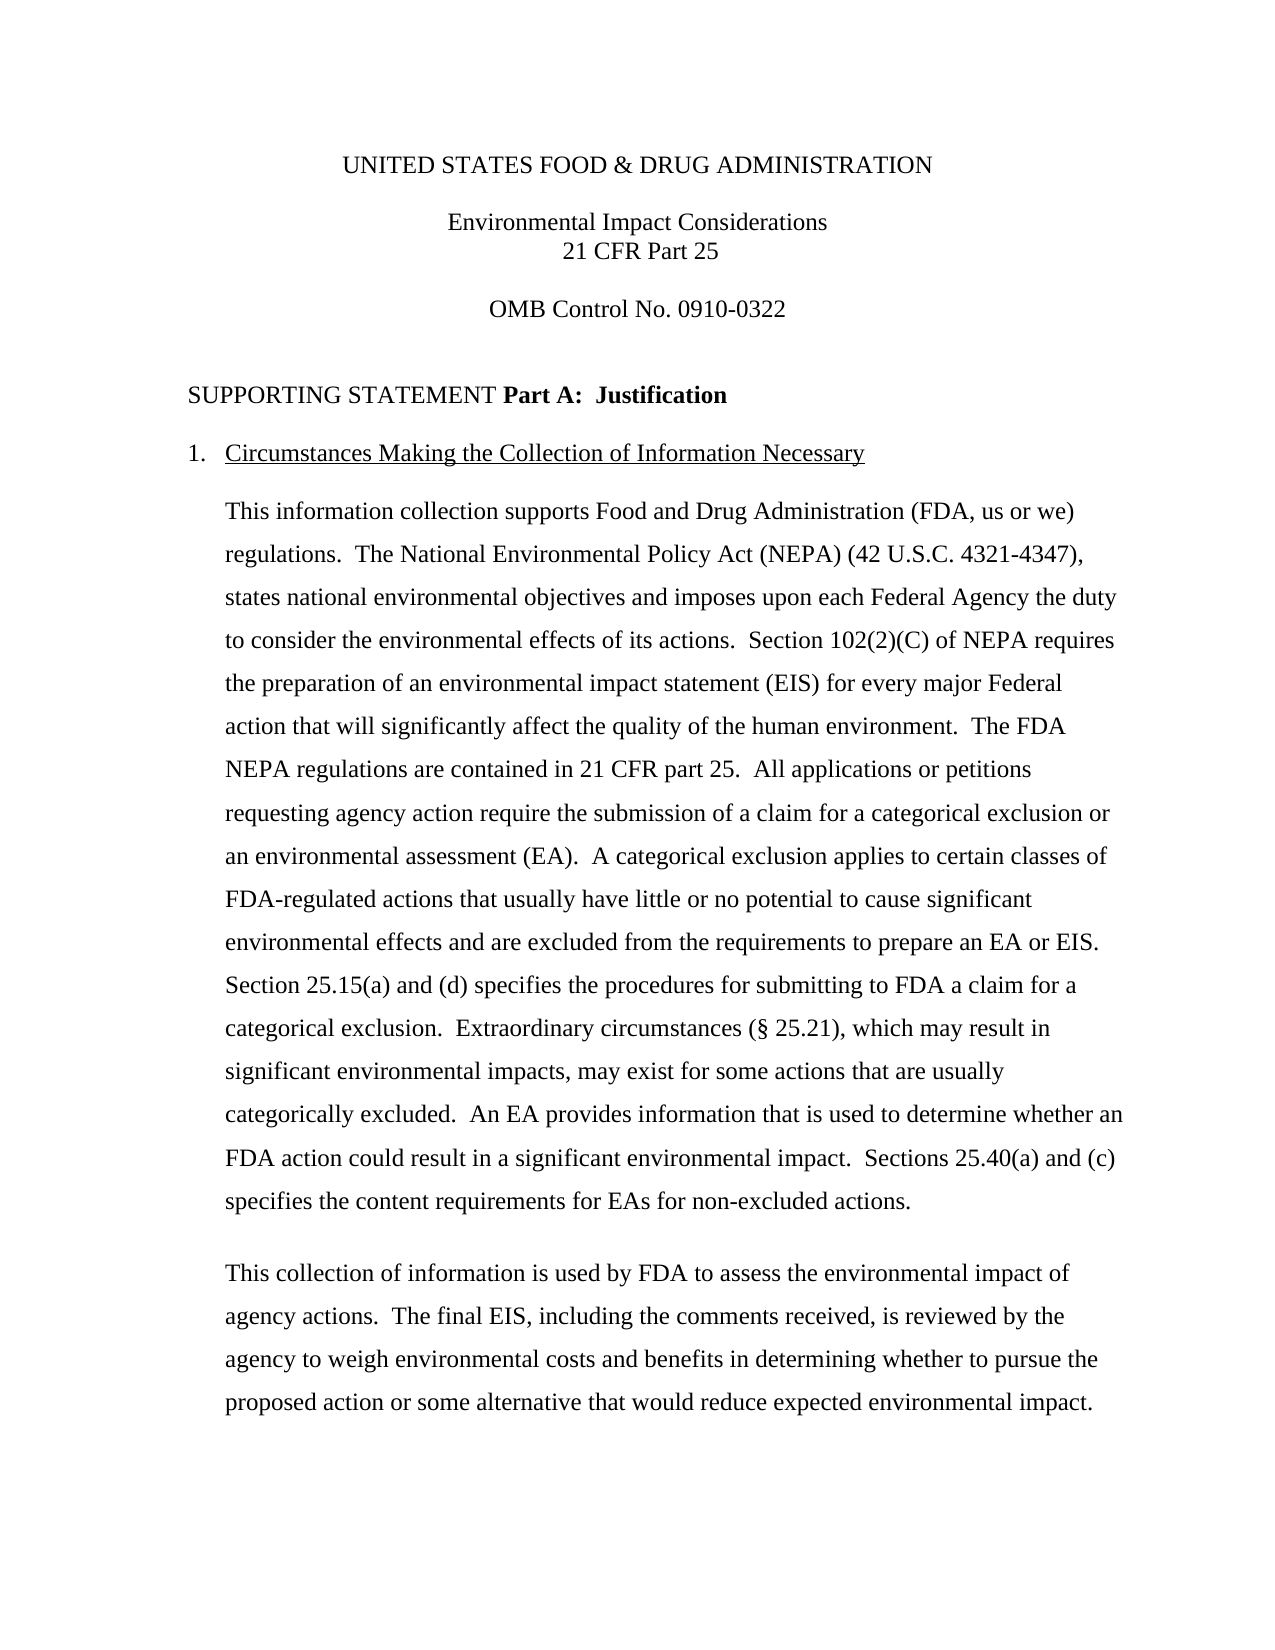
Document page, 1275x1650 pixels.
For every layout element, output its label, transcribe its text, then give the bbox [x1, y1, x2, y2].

text SUPPORTING STATEMENT Part A: Justification [150, 380, 1125, 409]
text 21 CFR Part 25 [150, 236, 1125, 265]
text This information collection supports Food and Drug Administration (FDA, us or we) regulations. The National Environmental Policy Act (NEPA) (42 U.S.C. 4321-4347), states national environmental objectives and imposes upon each Federal Agency the duty to consider the environmental effects of its actions. Section 102(2)(C) of NEPA requires the preparation of an environmental impact statement (EIS) for every major Federal action that will significantly affect the quality of the human environment. The FDA NEPA regulations are contained in 21 CFR part 25. All applications or petitions requesting agency action require the submission of a claim for a categorical exclusion or an environmental assessment (EA). A categorical exclusion applies to certain classes of FDA-regulated actions that usually have little or no potential to cause significant environmental effects and are excluded from the requirements to prepare an EA or EIS. Section 25.15(a) and (d) specifies the procedures for submitting to FDA a claim for a categorical exclusion. Extraordinary circumstances (§ 25.21), which may result in significant environmental impacts, may exist for some actions that are usually categorically excluded. An EA provides information that is used to determine whether an FDA action could result in a significant environmental impact. Sections 25.40(a) and (c) specifies the content requirements for EAs for non-excluded actions. [225, 496, 1125, 1214]
text Environmental Impact Considerations [150, 207, 1125, 236]
text OMB Control No. 0910-0322 [150, 294, 1125, 322]
list Circumstances Making the Collection of Information Necessary [187, 438, 1125, 467]
text This collection of information is used by FDA to assess the environmental impact of agency actions. The final EIS, including the comments received, is reviewed by the agency to weigh environmental costs and benefits in determining whether to pursue the proposed action or some alternative that would reduce expected environmental impact. [225, 1258, 1125, 1416]
text UNITED STATES FOOD & DRUG ADMINISTRATION [150, 150, 1125, 179]
